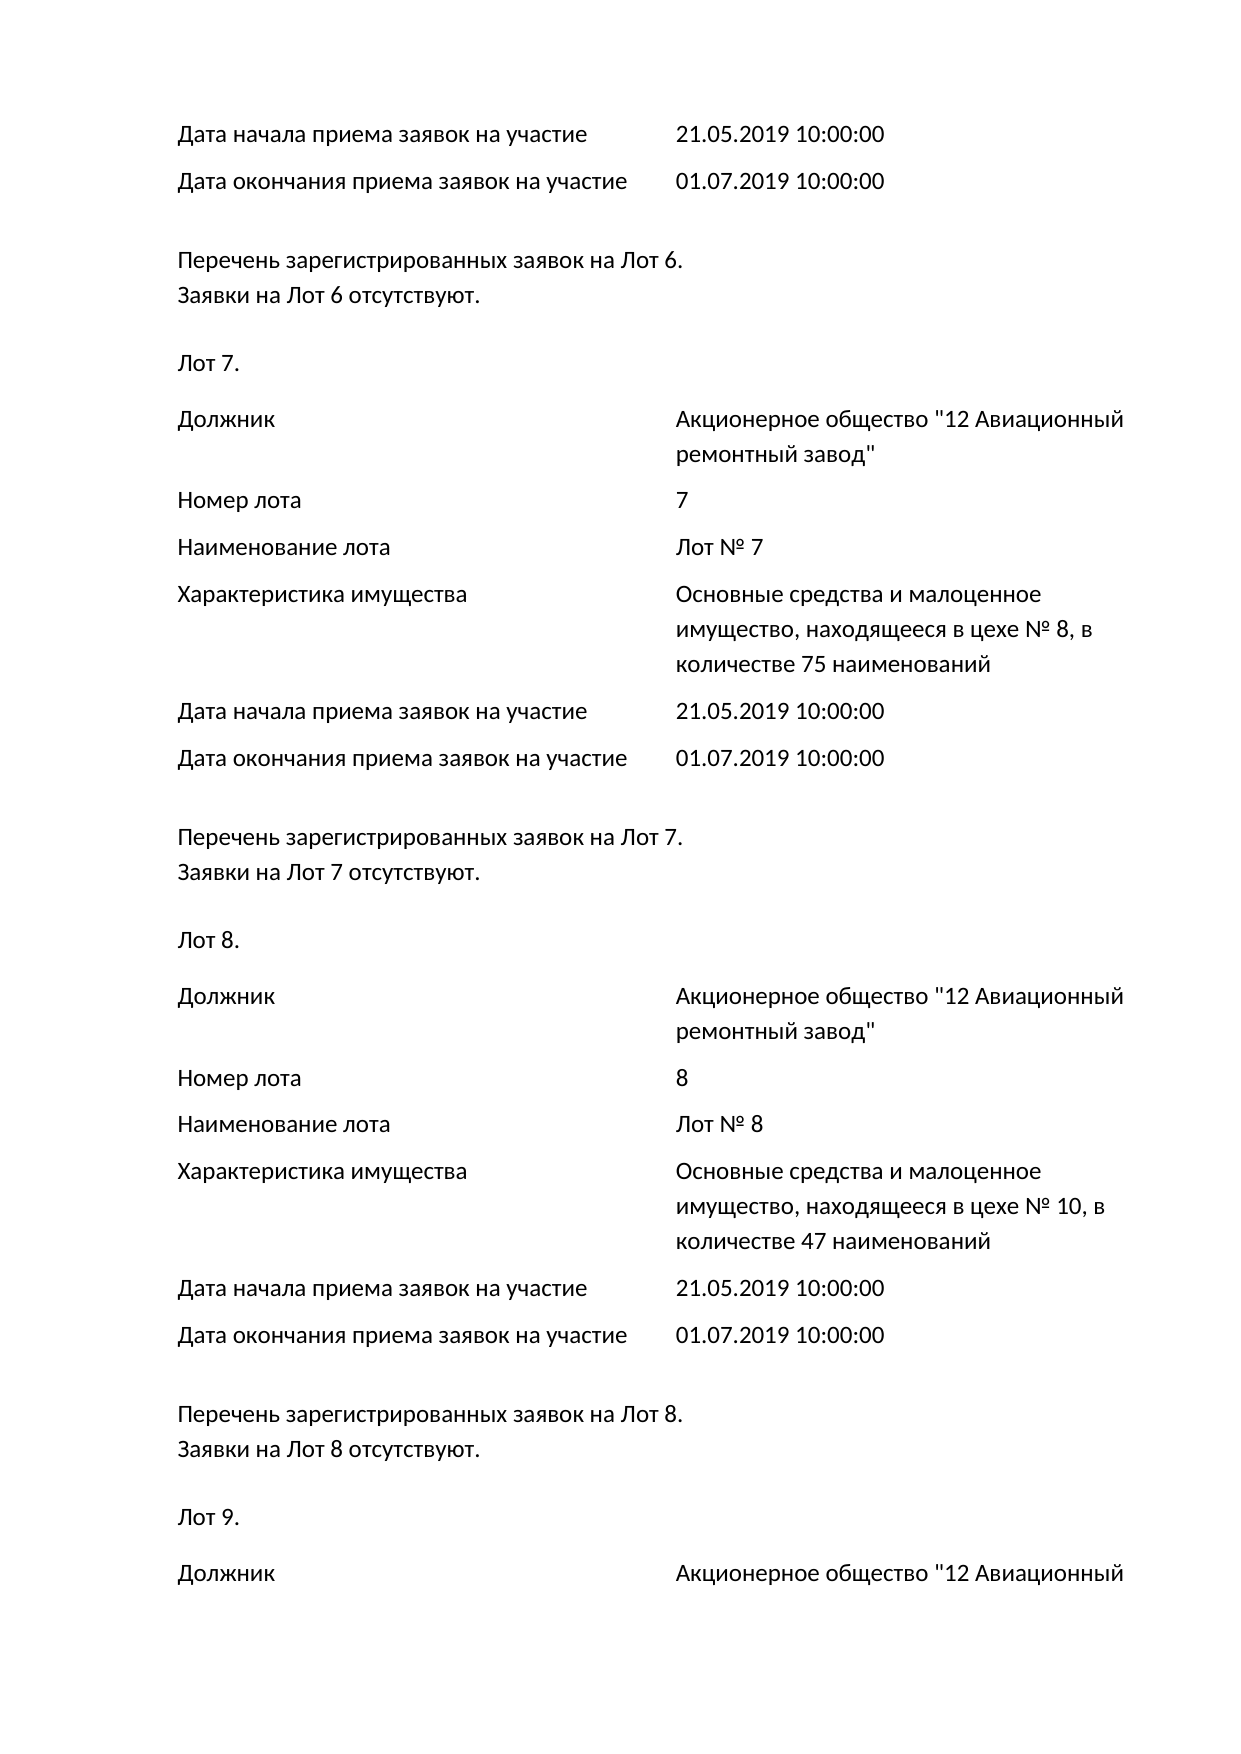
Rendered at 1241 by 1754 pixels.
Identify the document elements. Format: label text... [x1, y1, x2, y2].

text Лот 8. [177, 924, 1152, 954]
table_header Акционерное общество "12 Авиационный ремонтный завод" [664, 980, 1163, 1062]
table_cell Дата окончания приема заявок на участие [166, 1319, 664, 1366]
table_cell Основные средства и малоценное имущество, находящееся в цехе № 8, в количестве 75 наименований [664, 578, 1163, 695]
text Перечень зарегистрированных заявок на Лот 8. [177, 1398, 1152, 1429]
table_cell Характеристика имущества [166, 578, 664, 695]
text Перечень зарегистрированных заявок на Лот 7. [177, 821, 1152, 852]
table_cell Лот № 8 [664, 1109, 1163, 1155]
table_cell 01.07.2019 10:00:00 [664, 165, 1163, 212]
text Перечень зарегистрированных заявок на Лот 6. [177, 244, 1152, 275]
table_cell 7 [664, 485, 1163, 531]
table_header Должник [166, 403, 664, 484]
table_cell Дата начала приема заявок на участие [166, 118, 664, 165]
text Заявки на Лот 7 отсутствуют. [177, 856, 1152, 887]
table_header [664, 1557, 1163, 1604]
table_header Должник [166, 980, 664, 1062]
table_cell Номер лота [166, 1062, 664, 1108]
table_cell Дата окончания приема заявок на участие [166, 742, 664, 789]
table_cell 21.05.2019 10:00:00 [664, 118, 1163, 165]
table_cell Дата окончания приема заявок на участие [166, 165, 664, 212]
table_cell 01.07.2019 10:00:00 [664, 1319, 1163, 1366]
table_cell Наименование лота [166, 1109, 664, 1155]
text Заявки на Лот 8 отсутствуют. [177, 1433, 1152, 1464]
table_header Должник [166, 1557, 664, 1604]
table_header Акционерное общество "12 Авиационный ремонтный завод" [664, 403, 1163, 484]
text Лот 7. [177, 347, 1152, 377]
table_cell 01.07.2019 10:00:00 [664, 742, 1163, 789]
text Лот 9. [177, 1501, 1152, 1532]
table_cell Наименование лота [166, 531, 664, 578]
table_cell 8 [664, 1062, 1163, 1108]
table_cell Номер лота [166, 485, 664, 531]
table_cell Дата начала приема заявок на участие [166, 1272, 664, 1319]
table_cell 21.05.2019 10:00:00 [664, 695, 1163, 742]
table_cell Основные средства и малоценное имущество, находящееся в цехе № 10, в количестве 47 наименований [664, 1155, 1163, 1272]
table_cell Лот № 7 [664, 531, 1163, 578]
table_cell Характеристика имущества [166, 1155, 664, 1272]
text Заявки на Лот 6 отсутствуют. [177, 279, 1152, 310]
table_cell 21.05.2019 10:00:00 [664, 1272, 1163, 1319]
table_cell Дата начала приема заявок на участие [166, 695, 664, 742]
